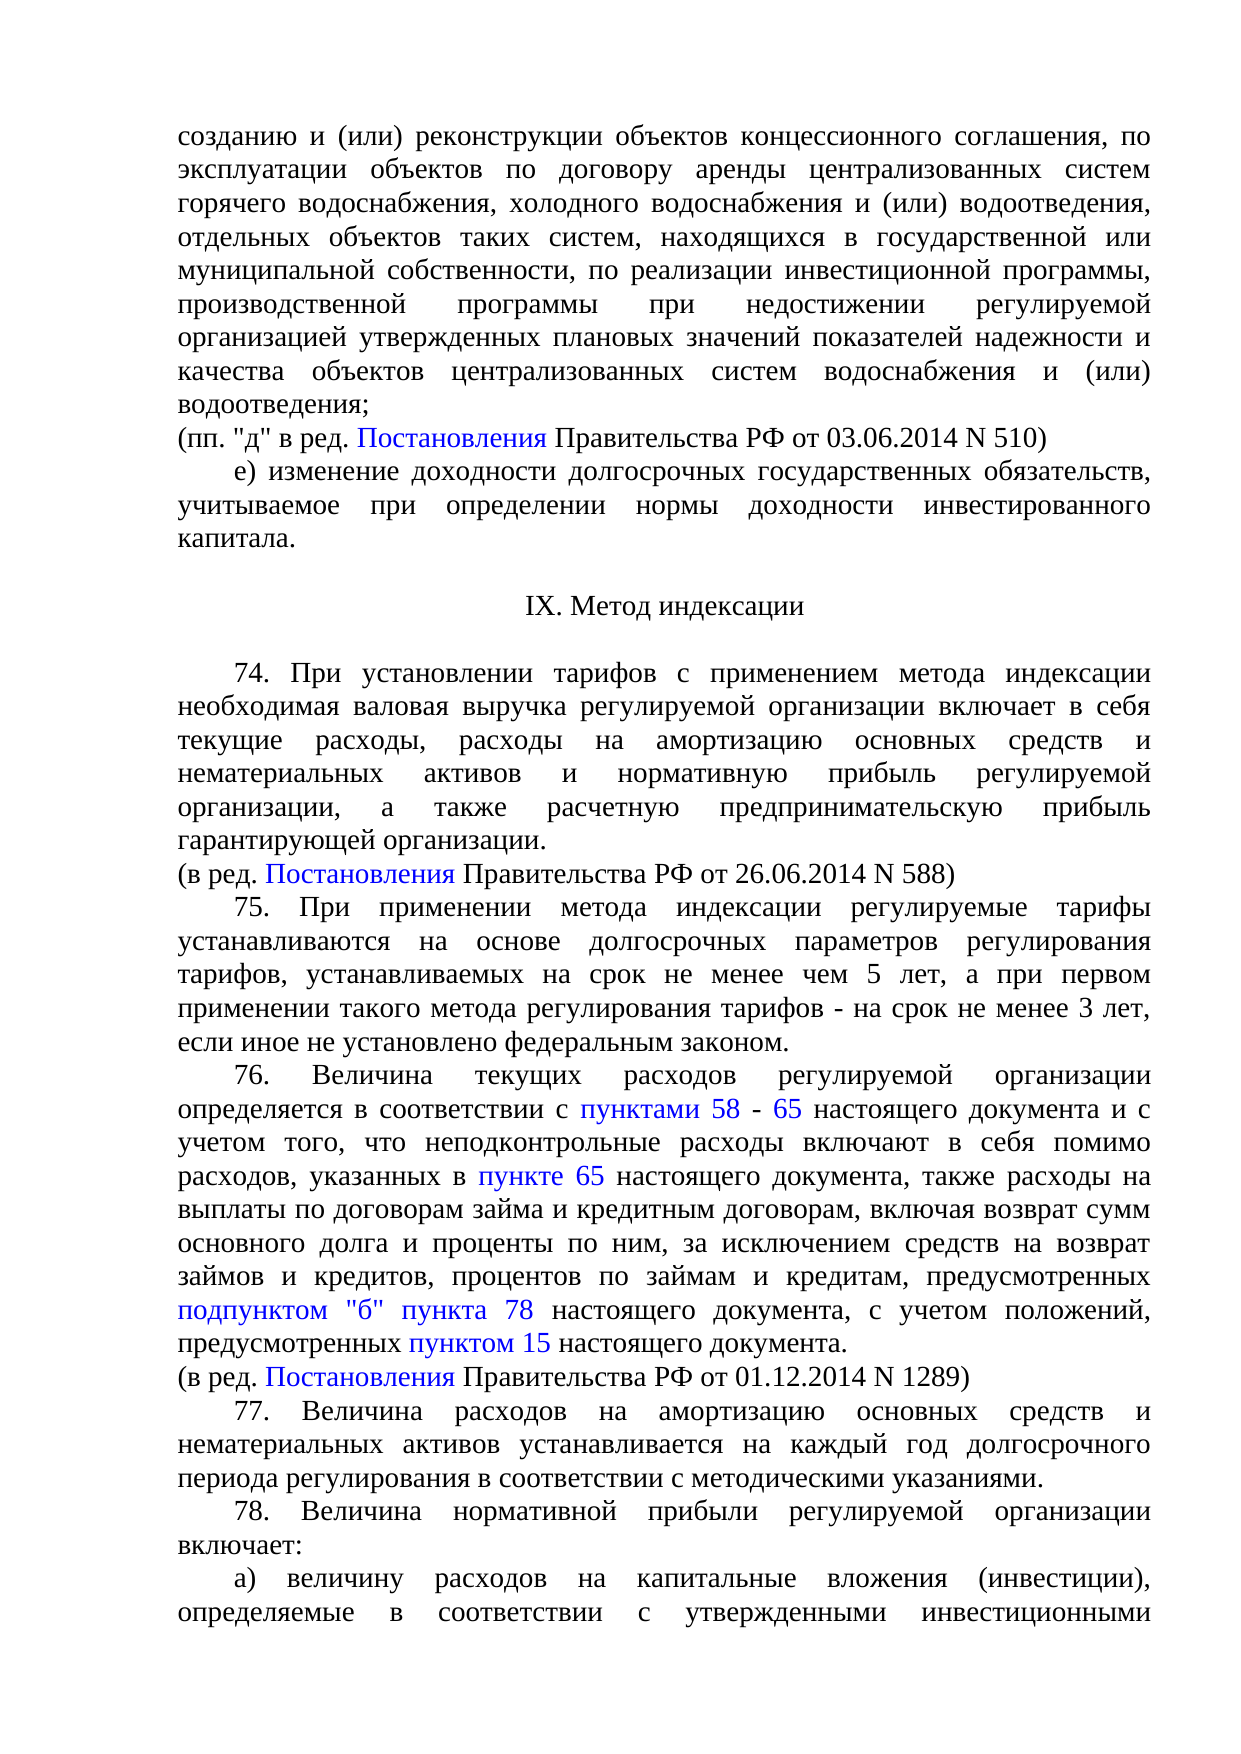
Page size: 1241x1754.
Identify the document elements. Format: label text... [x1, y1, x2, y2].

text IX. Метод индексации [177, 588, 1152, 621]
text 75. При применении метода индексации регулируемые тарифы устанавливаются на основе долгосрочных параметров регулирования тарифов, устанавливаемых на срок не менее чем 5 лет, а при первом применении такого метода регулирования тарифов - на срок не менее 3 лет, если иное не установлено федеральным законом. [177, 889, 1152, 1057]
text 77. Величина расходов на амортизацию основных средств и нематериальных активов устанавливается на каждый год долгосрочного периода регулирования в соответствии с методическими указаниями. [177, 1393, 1152, 1493]
text (пп. "д" в ред. Постановления Правительства РФ от 03.06.2014 N 510) [177, 420, 1152, 453]
text 74. При установлении тарифов с применением метода индексации необходимая валовая выручка регулируемой организации включает в себя текущие расходы, расходы на амортизацию основных средств и нематериальных активов и нормативную прибыль регулируемой организации, а также расчетную предпринимательскую прибыль гарантирующей организации. [177, 655, 1152, 856]
text е) изменение доходности долгосрочных государственных обязательств, учитываемое при определении нормы доходности инвестированного капитала. [177, 453, 1152, 554]
text 78. Величина нормативной прибыли регулируемой организации включает: [177, 1493, 1152, 1560]
text (в ред. Постановления Правительства РФ от 01.12.2014 N 1289) [177, 1359, 1152, 1393]
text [177, 118, 1152, 420]
text (в ред. Постановления Правительства РФ от 26.06.2014 N 588) [177, 856, 1152, 889]
text 76. Величина текущих расходов регулируемой организации определяется в соответствии с пунктами 58 - 65 настоящего документа и с учетом того, что неподконтрольные расходы включают в себя помимо расходов, указанных в пункте 65 настоящего документа, также расходы на выплаты по договорам займа и кредитным договорам, включая возврат сумм основного долга и проценты по ним, за исключением средств на возврат займов и кредитов, процентов по займам и кредитам, предусмотренных подпунктом "б" пункта 78 настоящего документа, с учетом положений, предусмотренных пунктом 15 настоящего документа. [177, 1057, 1152, 1359]
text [177, 1560, 1152, 1627]
